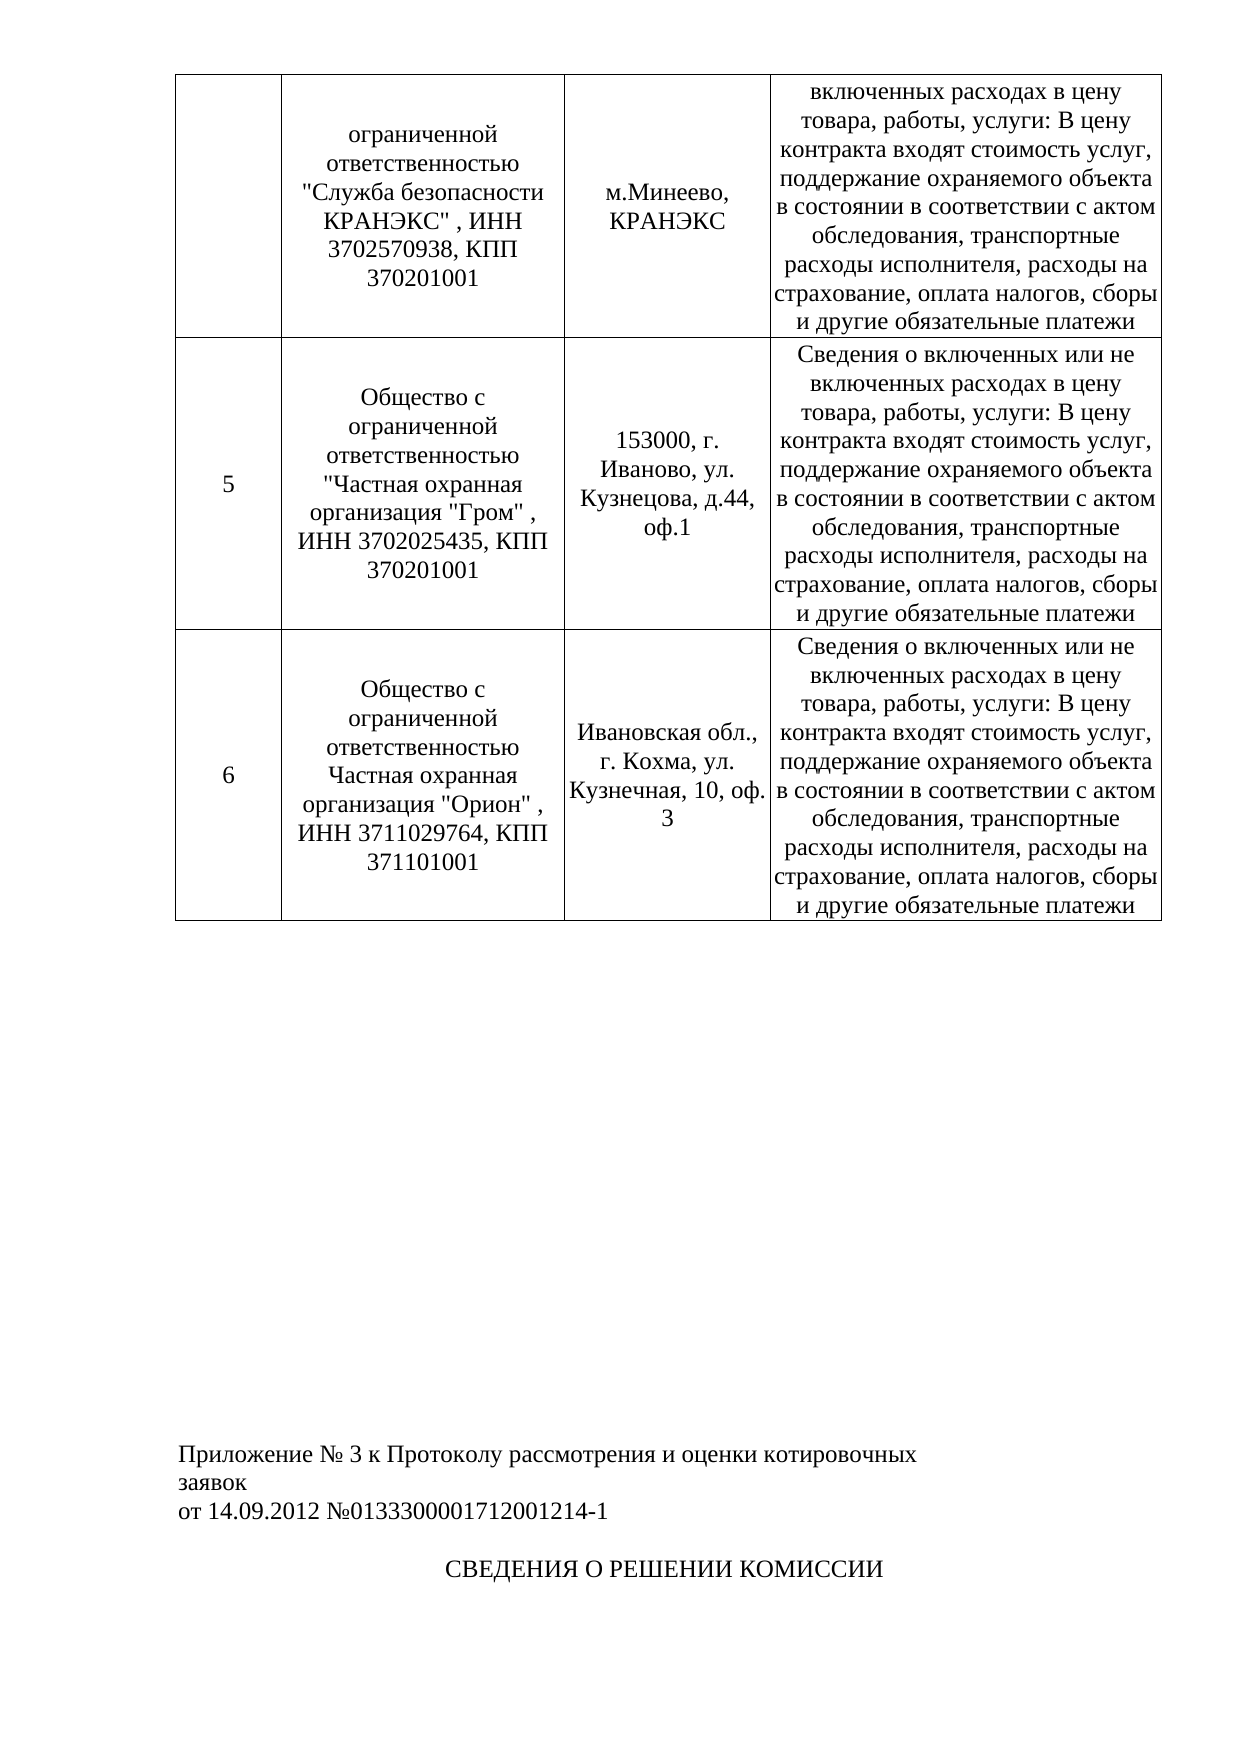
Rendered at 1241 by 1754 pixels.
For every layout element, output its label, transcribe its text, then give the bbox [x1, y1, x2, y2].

table_cell 4 [176, 75, 281, 337]
table_cell 6 [176, 630, 281, 920]
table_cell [282, 75, 564, 337]
table_header Приложение № 3 к Протоколу рассмотрения и оценки котировочных заявок от 14.09.2012 №0133300001712001214-1 [178, 1439, 992, 1525]
table_cell 153000, г. Иваново, ул. Кузнецова, д.44, оф.1 [565, 338, 770, 628]
table_cell Общество с ограниченной ответственностью Частная охранная организация "Орион" , ИНН 3711029764, КПП 371101001 [282, 630, 564, 920]
table_cell Общество с ограниченной ответственностью "Частная охранная организация "Гром" , ИНН 3702025435, КПП 370201001 [282, 338, 564, 628]
table_cell 5 [176, 338, 281, 628]
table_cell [771, 75, 1161, 337]
text СВЕДЕНИЯ О РЕШЕНИИ КОМИССИИ [177, 1554, 1152, 1582]
table_cell Ивановская обл., г. Кохма, ул. Кузнечная, 10, оф. 3 [565, 630, 770, 920]
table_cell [565, 75, 770, 337]
